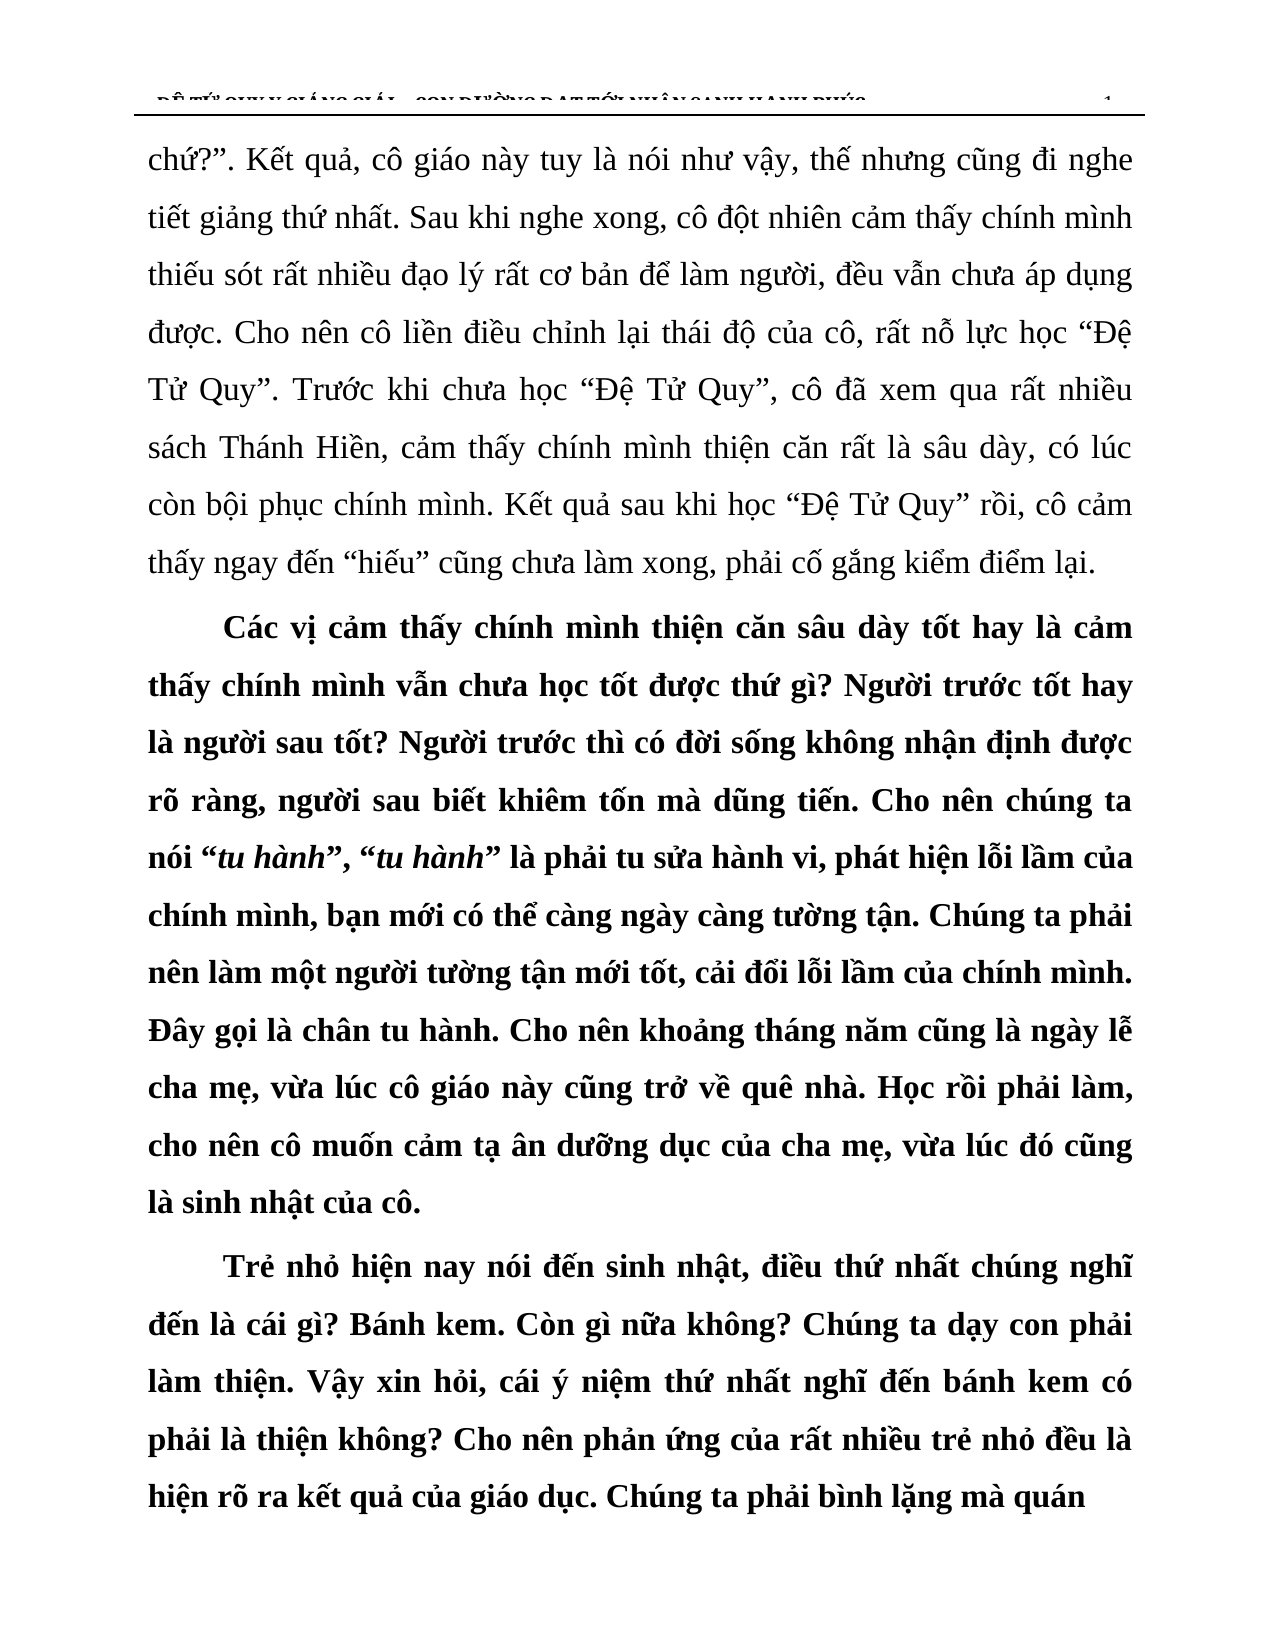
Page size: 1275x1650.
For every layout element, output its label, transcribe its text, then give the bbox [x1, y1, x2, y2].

text Trẻ nhỏ hiện nay nói đến sinh nhật, điều thứ nhất chúng nghĩ đến là cái gì? Bánh kem. Còn gì nữa không? Chúng ta dạy con phải làm thiện. Vậy xin hỏi, cái ý niệm thứ nhất nghĩ đến bánh kem có phải là thiện không? Cho nên phản ứng của rất nhiều trẻ nhỏ đều là hiện rõ ra kết quả của giáo dục. Chúng ta phải bình lặng mà quán [148, 1247, 1134, 1515]
text chứ?”. Kết quả, cô giáo này tuy là nói như vậy, thế nhưng cũng đi nghe tiết giảng thứ nhất. Sau khi nghe xong, cô đột nhiên cảm thấy chính mình thiếu sót rất nhiều đạo lý rất cơ bản để làm người, đều vẫn chưa áp dụng được. Cho nên cô liền điều chỉnh lại thái độ của cô, rất nỗ lực học “Đệ Tử Quy”. Trước khi chưa học “Đệ Tử Quy”, cô đã xem qua rất nhiều sách Thánh Hiền, cảm thấy chính mình thiện căn rất là sâu dày, có lúc còn bội phục chính mình. Kết quả sau khi học “Đệ Tử Quy” rồi, cô cảm thấy ngay đến “hiếu” cũng chưa làm xong, phải cố gắng kiểm điểm lại. [148, 139, 1134, 580]
subtitle Các vị cảm thấy chính mình thiện căn sâu dày tốt hay là cảm thấy chính mình vẫn chưa học tốt được thứ gì? Người trước tốt hay là người sau tốt? Người trước thì có đời sống không nhận định được rõ ràng, người sau biết khiêm tốn mà dũng tiến. Cho nên chúng ta nói “tu hành”, “tu hành” là phải tu sửa hành vi, phát hiện lỗi lầm của chính mình, bạn mới có thể càng ngày càng tường tận. Chúng ta phải nên làm một người tường tận mới tốt, cải đổi lỗi lầm của chính mình. Đây gọi là chân tu hành. Cho nên khoảng tháng năm cũng là ngày lễ cha mẹ, vừa lúc cô giáo này cũng trở về quê nhà. Học rồi phải làm, cho nên cô muốn cảm tạ ân dưỡng dục của cha mẹ, vừa lúc đó cũng là sinh nhật của cô. [148, 607, 1134, 1221]
